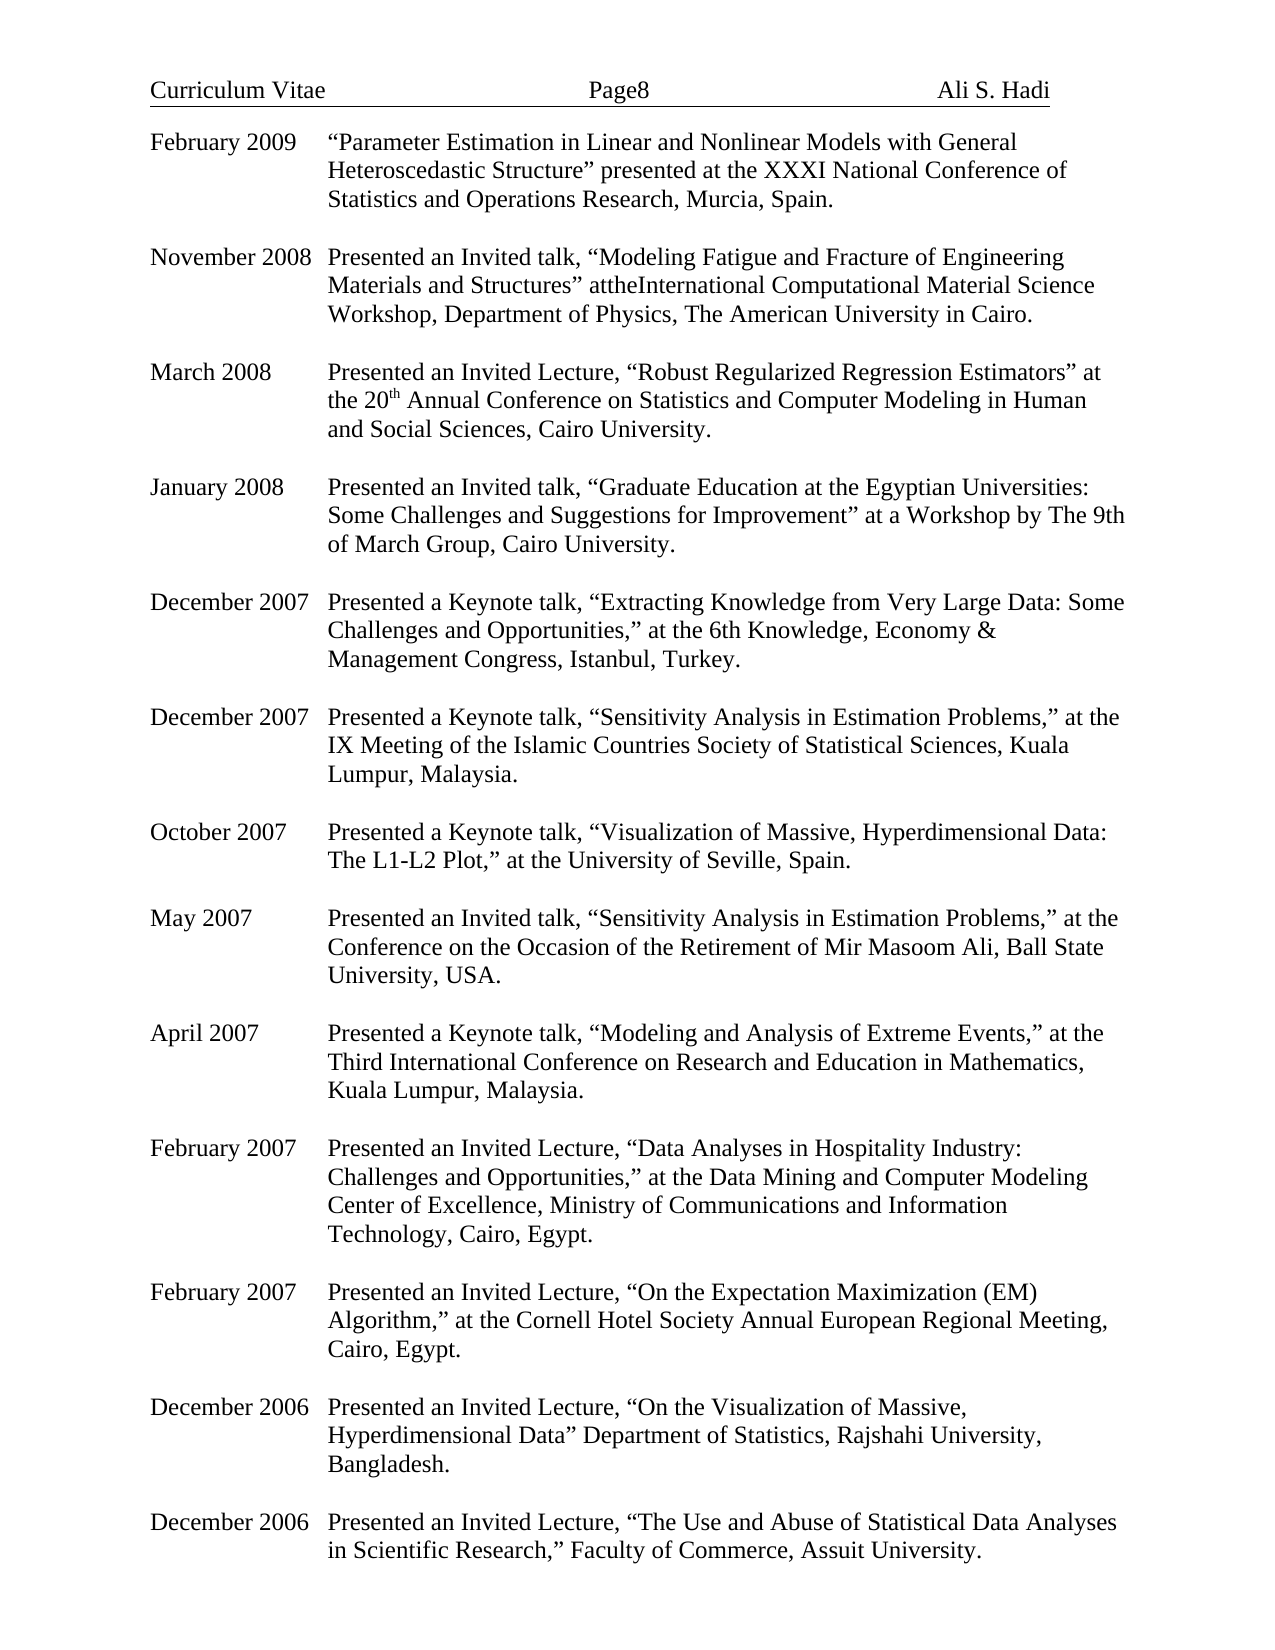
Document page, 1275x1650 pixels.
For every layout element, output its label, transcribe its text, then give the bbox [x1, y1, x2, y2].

text December 2006 Presented an Invited Lecture, “On the Visualization of Massive, Hyperdimensional Data” Department of Statistics, Rajshahi University, Bangladesh. [150, 1392, 1125, 1478]
text May 2007 Presented an Invited talk, “Sensitivity Analysis in Estimation Problems,” at the Conference on the Occasion of the Retirement of Mir Masoom Ali, Ball State University, USA. [150, 903, 1125, 989]
text December 2006 Presented an Invited Lecture, “The Use and Abuse of Statistical Data Analyses in Scientific Research,” Faculty of Commerce, Assuit University. [150, 1507, 1125, 1564]
text November 2008 Presented an Invited talk, “Modeling Fatigue and Fracture of Engineering Materials and Structures” attheInternational Computational Material Science Workshop, Department of Physics, The American University in Cairo. [150, 242, 1125, 328]
text December 2007 Presented a Keynote talk, “Sensitivity Analysis in Estimation Problems,” at the IX Meeting of the Islamic Countries Society of Statistical Sciences, Kuala Lumpur, Malaysia. [150, 702, 1125, 788]
text February 2007 Presented an Invited Lecture, “On the Expectation Maximization (EM) Algorithm,” at the Cornell Hotel Society Annual European Regional Meeting, Cairo, Egypt. [150, 1277, 1125, 1363]
text April 2007 Presented a Keynote talk, “Modeling and Analysis of Extreme Events,” at the Third International Conference on Research and Education in Mathematics, Kuala Lumpur, Malaysia. [150, 1018, 1125, 1104]
text December 2007 Presented a Keynote talk, “Extracting Knowledge from Very Large Data: Some Challenges and Opportunities,” at the 6th Knowledge, Economy & Management Congress, Istanbul, Turkey. [150, 587, 1125, 673]
text March 2008 Presented an Invited Lecture, “Robust Regularized Regression Estimators” at the 20th Annual Conference on Statistics and Computer Modeling in Human and Social Sciences, Cairo University. [150, 357, 1125, 443]
text October 2007 Presented a Keynote talk, “Visualization of Massive, Hyperdimensional Data: The L1-L2 Plot,” at the University of Seville, Spain. [150, 817, 1125, 874]
text February 2009 “Parameter Estimation in Linear and Nonlinear Models with General Heteroscedastic Structure” presented at the XXXI National Conference of Statistics and Operations Research, Murcia, Spain. [150, 127, 1125, 213]
text January 2008 Presented an Invited talk, “Graduate Education at the Egyptian Universities: Some Challenges and Suggestions for Improvement” at a Workshop by The 9th of March Group, Cairo University. [150, 472, 1125, 558]
text February 2007 Presented an Invited Lecture, “Data Analyses in Hospitality Industry: Challenges and Opportunities,” at the Data Mining and Computer Modeling Center of Excellence, Ministry of Communications and Information Technology, Cairo, Egypt. [150, 1133, 1125, 1248]
